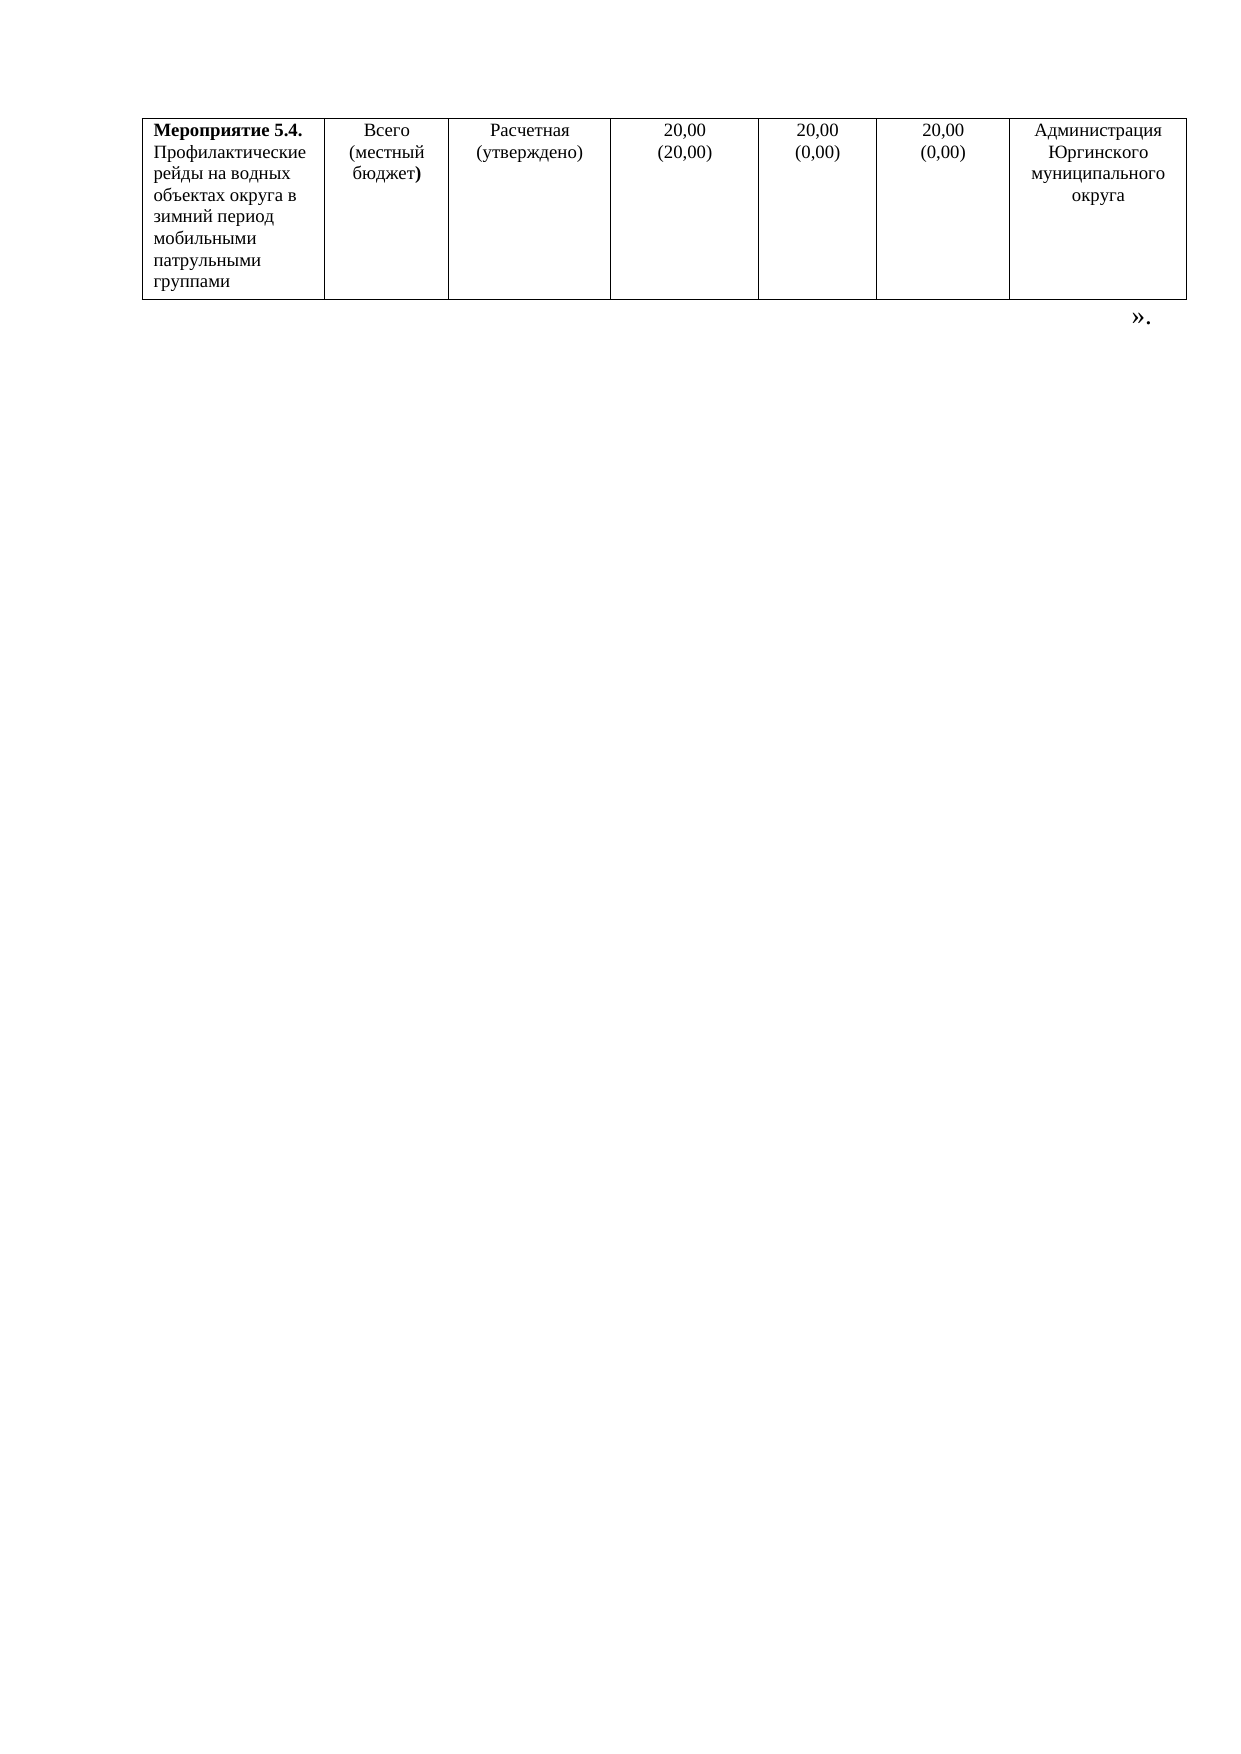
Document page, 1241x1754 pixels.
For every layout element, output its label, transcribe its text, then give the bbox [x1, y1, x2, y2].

table_cell 20,00 (0,00) [877, 119, 1009, 298]
text ». [177, 300, 1152, 331]
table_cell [449, 119, 610, 298]
table_cell 20,00 (0,00) [759, 119, 876, 298]
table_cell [1010, 119, 1186, 298]
table_cell Мероприятие 5.4. Профилактические рейды на водных объектах округа в зимний период мобильными патрульными группами [143, 119, 324, 298]
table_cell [325, 119, 448, 298]
table_cell 20,00 (20,00) [611, 119, 758, 298]
